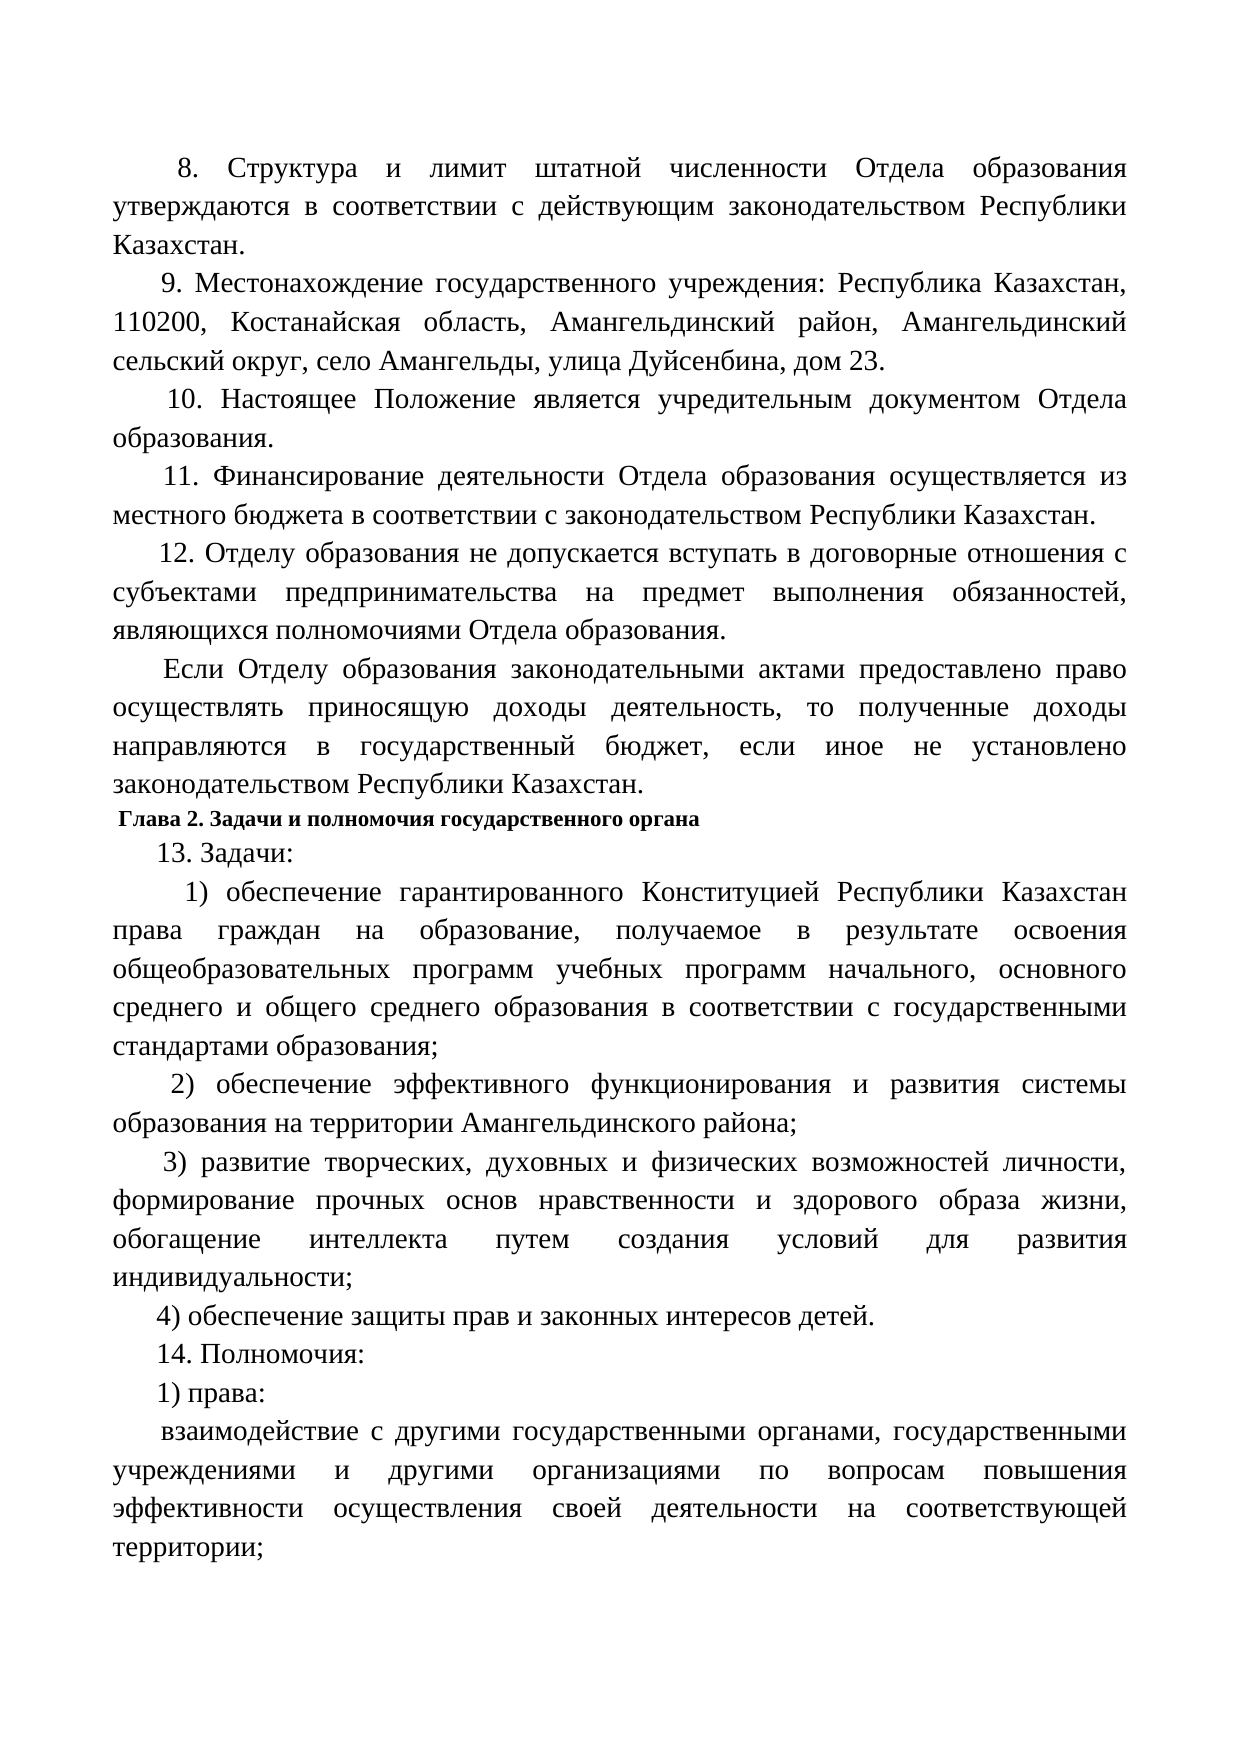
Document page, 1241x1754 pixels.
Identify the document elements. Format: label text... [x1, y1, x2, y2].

text 8. Структура и лимит штатной численности Отдела образования утверждаются в соответствии с действующим законодательством Республики Казахстан. [112, 150, 1128, 261]
text 4) обеспечение защиты прав и законных интересов детей. [112, 1298, 1128, 1331]
text 14. Полномочия: [112, 1336, 1128, 1370]
text 1) обеспечение гарантированного Конституцией Республики Казахстан права граждан на образование, получаемое в результате освоения общеобразовательных программ учебных программ начального, основного среднего и общего среднего образования в соответствии с государственными стандартами образования; [112, 874, 1128, 1062]
text 1) права: [112, 1375, 1128, 1408]
text 11. Финансирование деятельности Отдела образования осуществляется из местного бюджета в соответствии с законодательством Республики Казахстан. [112, 458, 1128, 530]
text 12. Отделу образования не допускается вступать в договорные отношения с субъектами предпринимательства на предмет выполнения обязанностей, являющихся полномочиями Отдела образования. [112, 535, 1128, 646]
text 13. Задачи: [112, 835, 1128, 869]
text Глава 2. Задачи и полномочия государственного органа [112, 805, 1128, 832]
text 9. Местонахождение государственного учреждения: Республика Казахстан, 110200, Костанайская область, Амангельдинский район, Амангельдинский сельский округ, село Амангельды, улица Дуйсенбина, дом 23. [112, 266, 1128, 376]
text 3) развитие творческих, духовных и физических возможностей личности, формирование прочных основ нравственности и здорового образа жизни, обогащение интеллекта путем создания условий для развития индивидуальности; [112, 1144, 1128, 1293]
text 2) обеспечение эффективного функционирования и развития системы образования на территории Амангельдинского района; [112, 1067, 1128, 1139]
text Если Отделу образования законодательными актами предоставлено право осуществлять приносящую доходы деятельность, то полученные доходы направляются в государственный бюджет, если иное не установлено законодательством Республики Казахстан. [112, 651, 1128, 800]
text взаимодействие с другими государственными органами, государственными учреждениями и другими организациями по вопросам повышения эффективности осуществления своей деятельности на соответствующей территории; [112, 1413, 1128, 1563]
text 10. Настоящее Положение является учредительным документом Отдела образования. [112, 381, 1128, 453]
